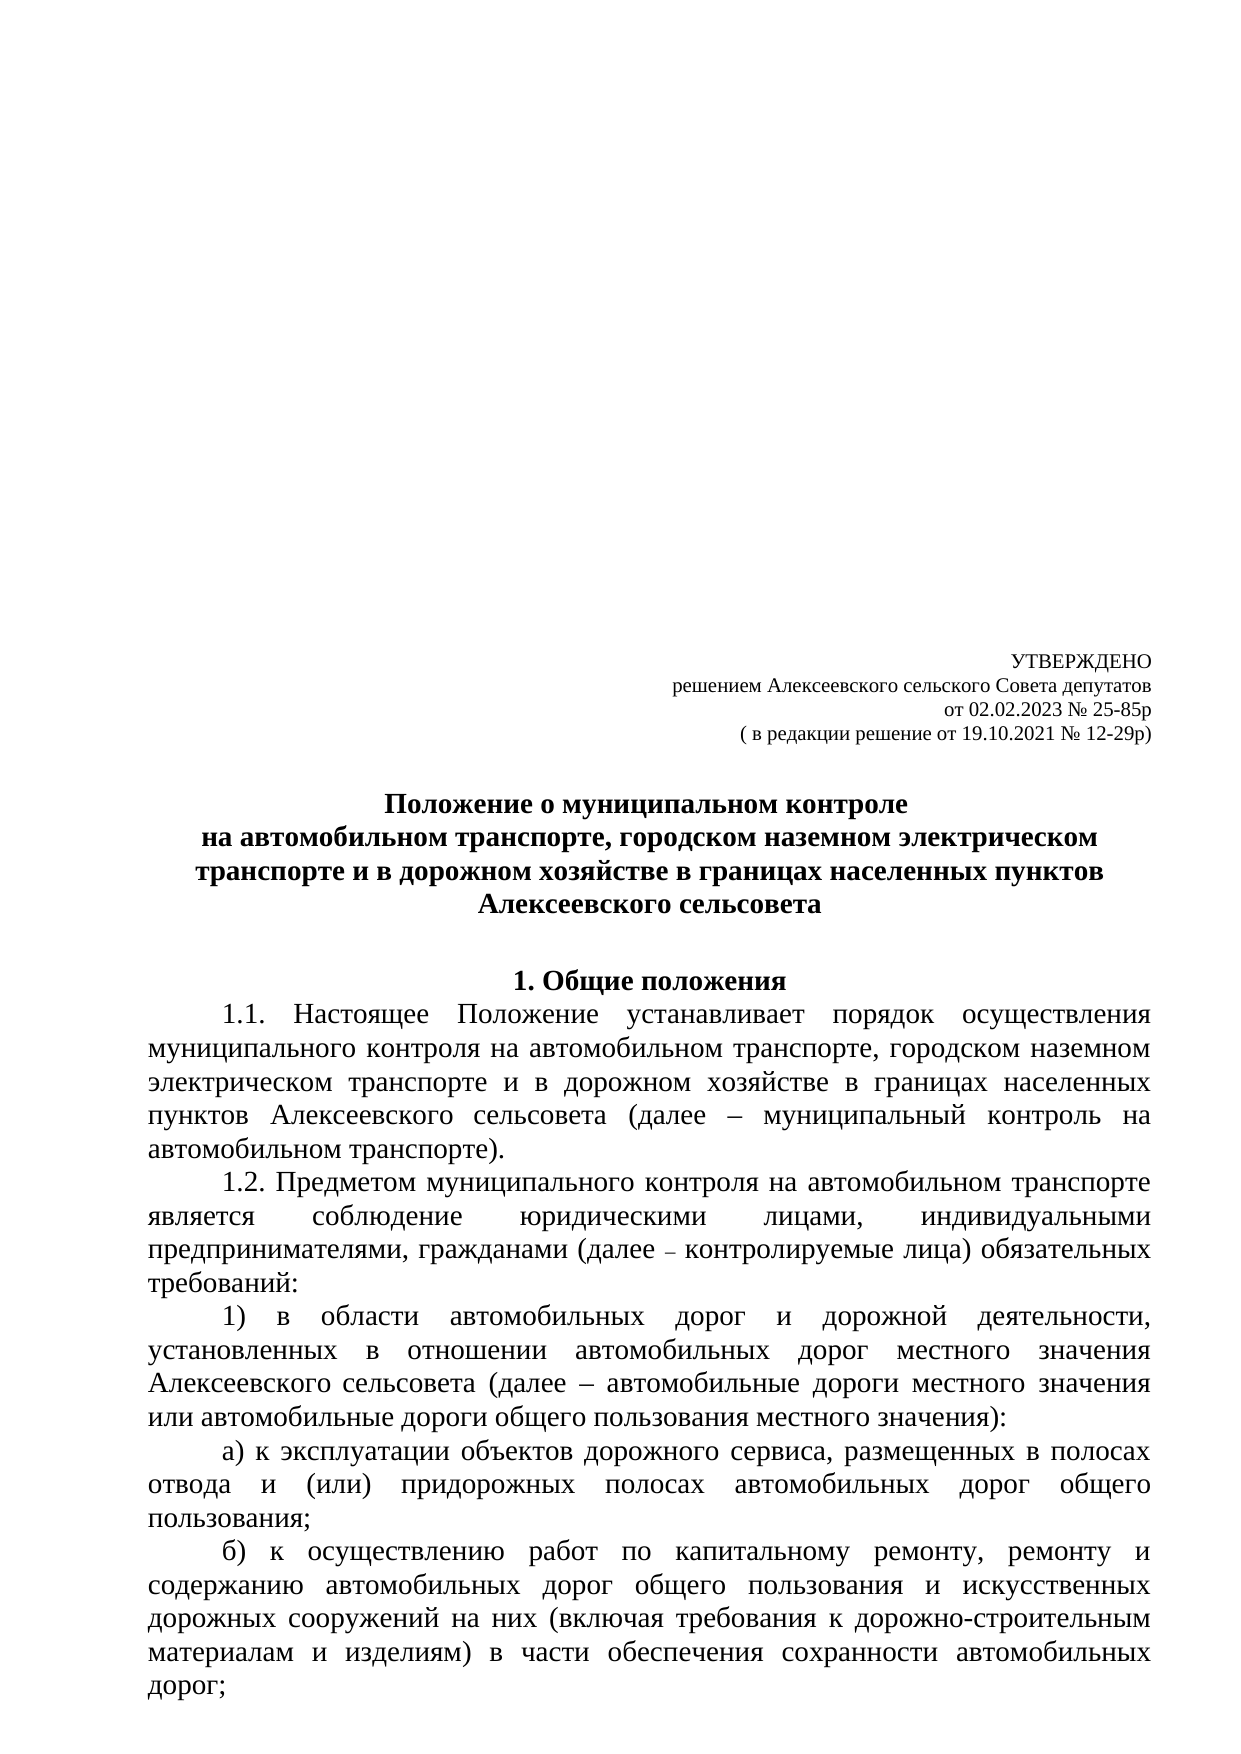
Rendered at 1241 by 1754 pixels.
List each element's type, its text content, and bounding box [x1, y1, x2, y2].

text ( в редакции решение от 19.10.2021 № 12-29р) [620, 721, 1152, 745]
text УТВЕРЖДЕНО [620, 649, 1152, 673]
text 1.2. Предметом муниципального контроля на автомобильном транспорте является соблюдение юридическими лицами, индивидуальными предпринимателями, гражданами (далее – контролируемые лица) обязательных требований: [148, 1164, 1152, 1298]
text б) к осуществлению работ по капитальному ремонту, ремонту и содержанию автомобильных дорог общего пользования и искусственных дорожных сооружений на них (включая требования к дорожно-строительным материалам и изделиям) в части обеспечения сохранности автомобильных дорог; [148, 1533, 1152, 1701]
text 1) в области автомобильных дорог и дорожной деятельности, установленных в отношении автомобильных дорог местного значения Алексеевского сельсовета (далее – автомобильные дороги местного значения или автомобильные дороги общего пользования местного значения): [148, 1298, 1152, 1433]
text решением Алексеевского сельского Совета депутатов [620, 673, 1152, 697]
text 1. Общие положения [148, 963, 1152, 997]
text 1.1. Настоящее Положение устанавливает порядок осуществления муниципального контроля на автомобильном транспорте, городском наземном электрическом транспорте и в дорожном хозяйстве в границах населенных пунктов Алексеевского сельсовета (далее – муниципальный контроль на автомобильном транспорте). [148, 997, 1152, 1164]
text а) к эксплуатации объектов дорожного сервиса, размещенных в полосах отвода и (или) придорожных полосах автомобильных дорог общего пользования; [148, 1433, 1152, 1533]
text от 02.02.2023 № 25-85р [620, 697, 1152, 721]
text Положение о муниципальном контроле на автомобильном транспорте, городском наземном электрическом транспорте и в дорожном хозяйстве в границах населенных пунктов Алексеевского сельсовета [148, 786, 1152, 920]
